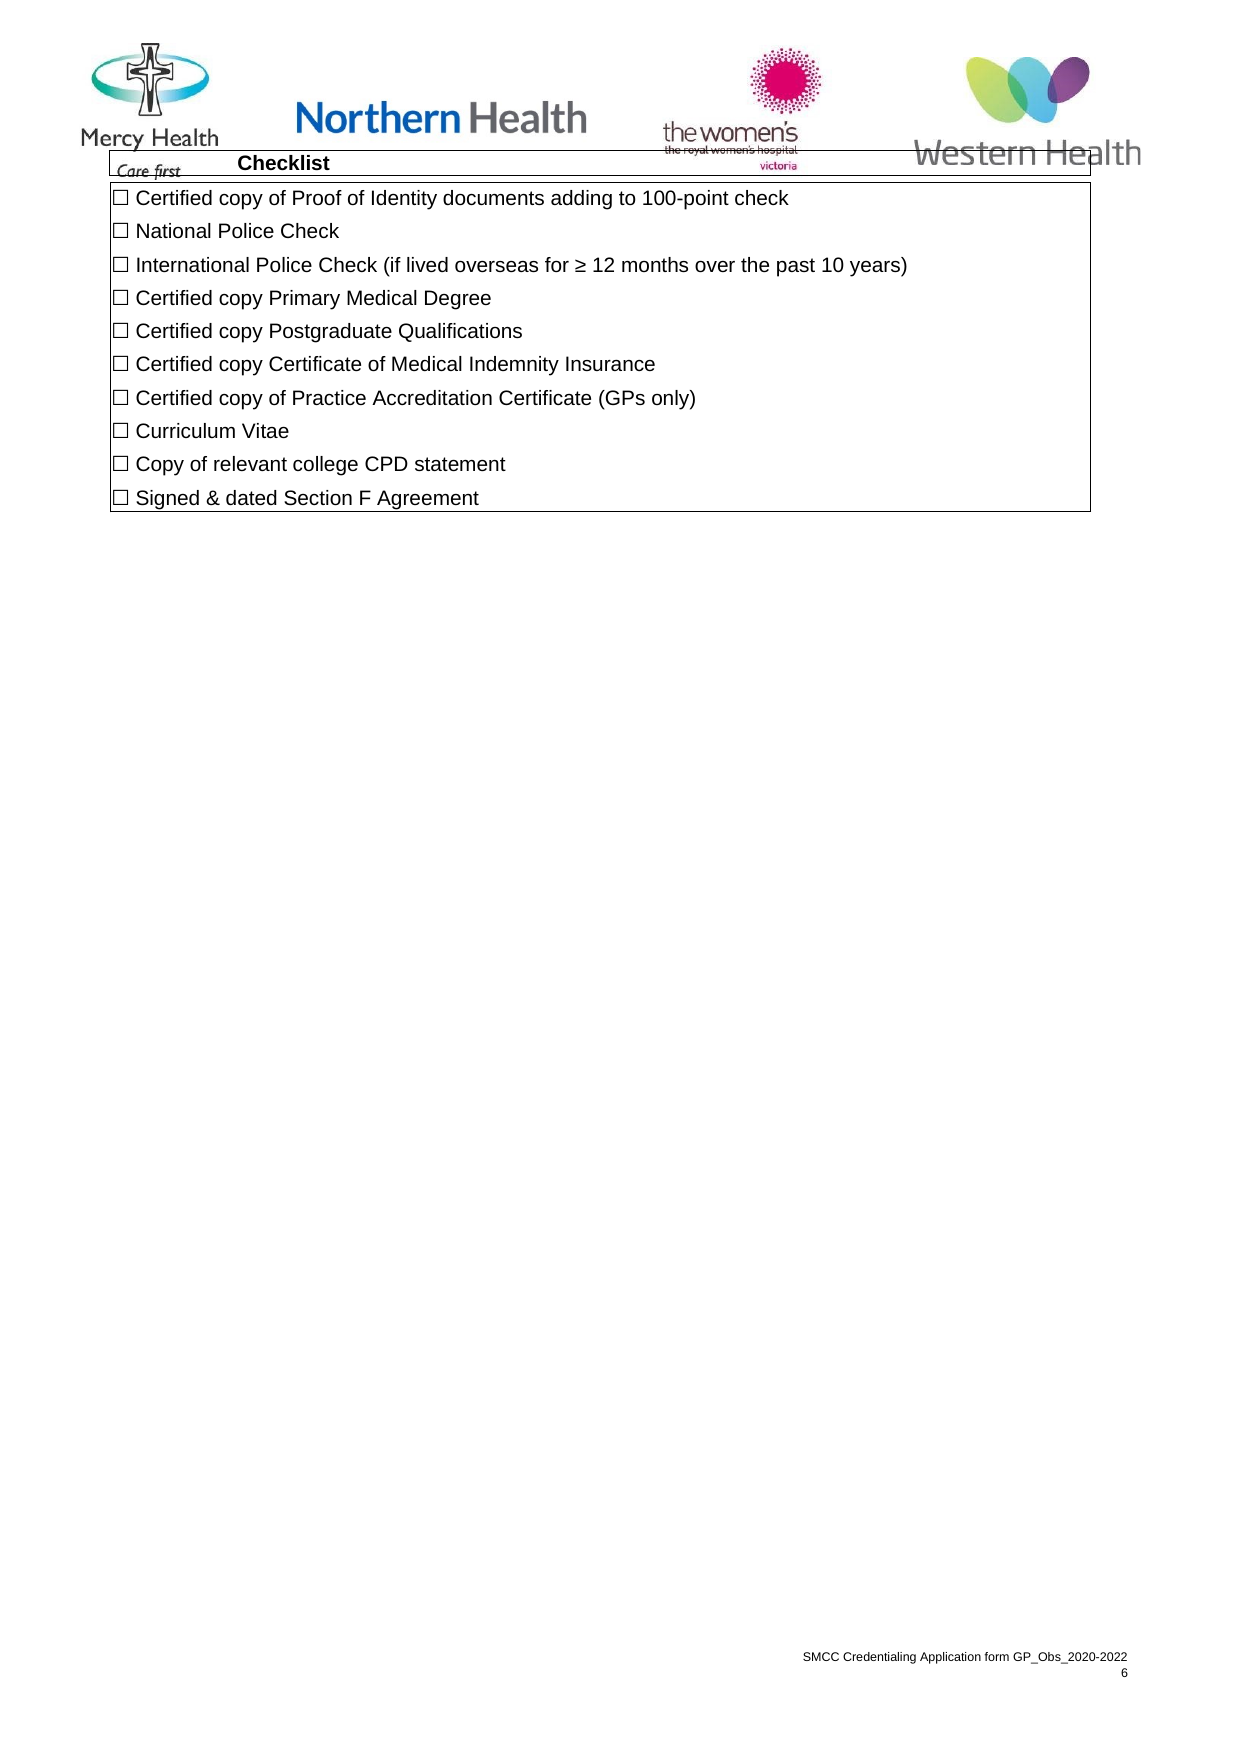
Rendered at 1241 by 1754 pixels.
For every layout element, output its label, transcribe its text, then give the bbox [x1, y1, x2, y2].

text ☐ Certified copy of Practice Accreditation Certificate (GPs only) [111, 382, 1090, 411]
text ☐ Certified copy Postgraduate Qualifications [111, 315, 1090, 345]
picture [914, 57, 1141, 165]
text ☐ Certified copy Primary Medical Degree [111, 282, 1090, 311]
text ☐ Copy of relevant college CPD statement [111, 448, 1090, 478]
subtitle Checklist [110, 151, 1090, 175]
text ☐ Curriculum Vitae [111, 415, 1090, 445]
picture [650, 176, 836, 182]
picture [650, 20, 836, 150]
text ☐ International Police Check (if lived overseas for ≥ 12 months over the past 10 years) [111, 249, 1090, 278]
text ☐ Certified copy of Proof of Identity documents adding to 100-point check [111, 183, 1090, 212]
text ☐ National Police Check [111, 215, 1090, 245]
picture [79, 43, 219, 180]
picture [293, 87, 590, 147]
text ☐ Certified copy Certificate of Medical Indemnity Insurance [111, 348, 1090, 378]
text ☐ Signed & dated Section F Agreement [111, 482, 1090, 511]
